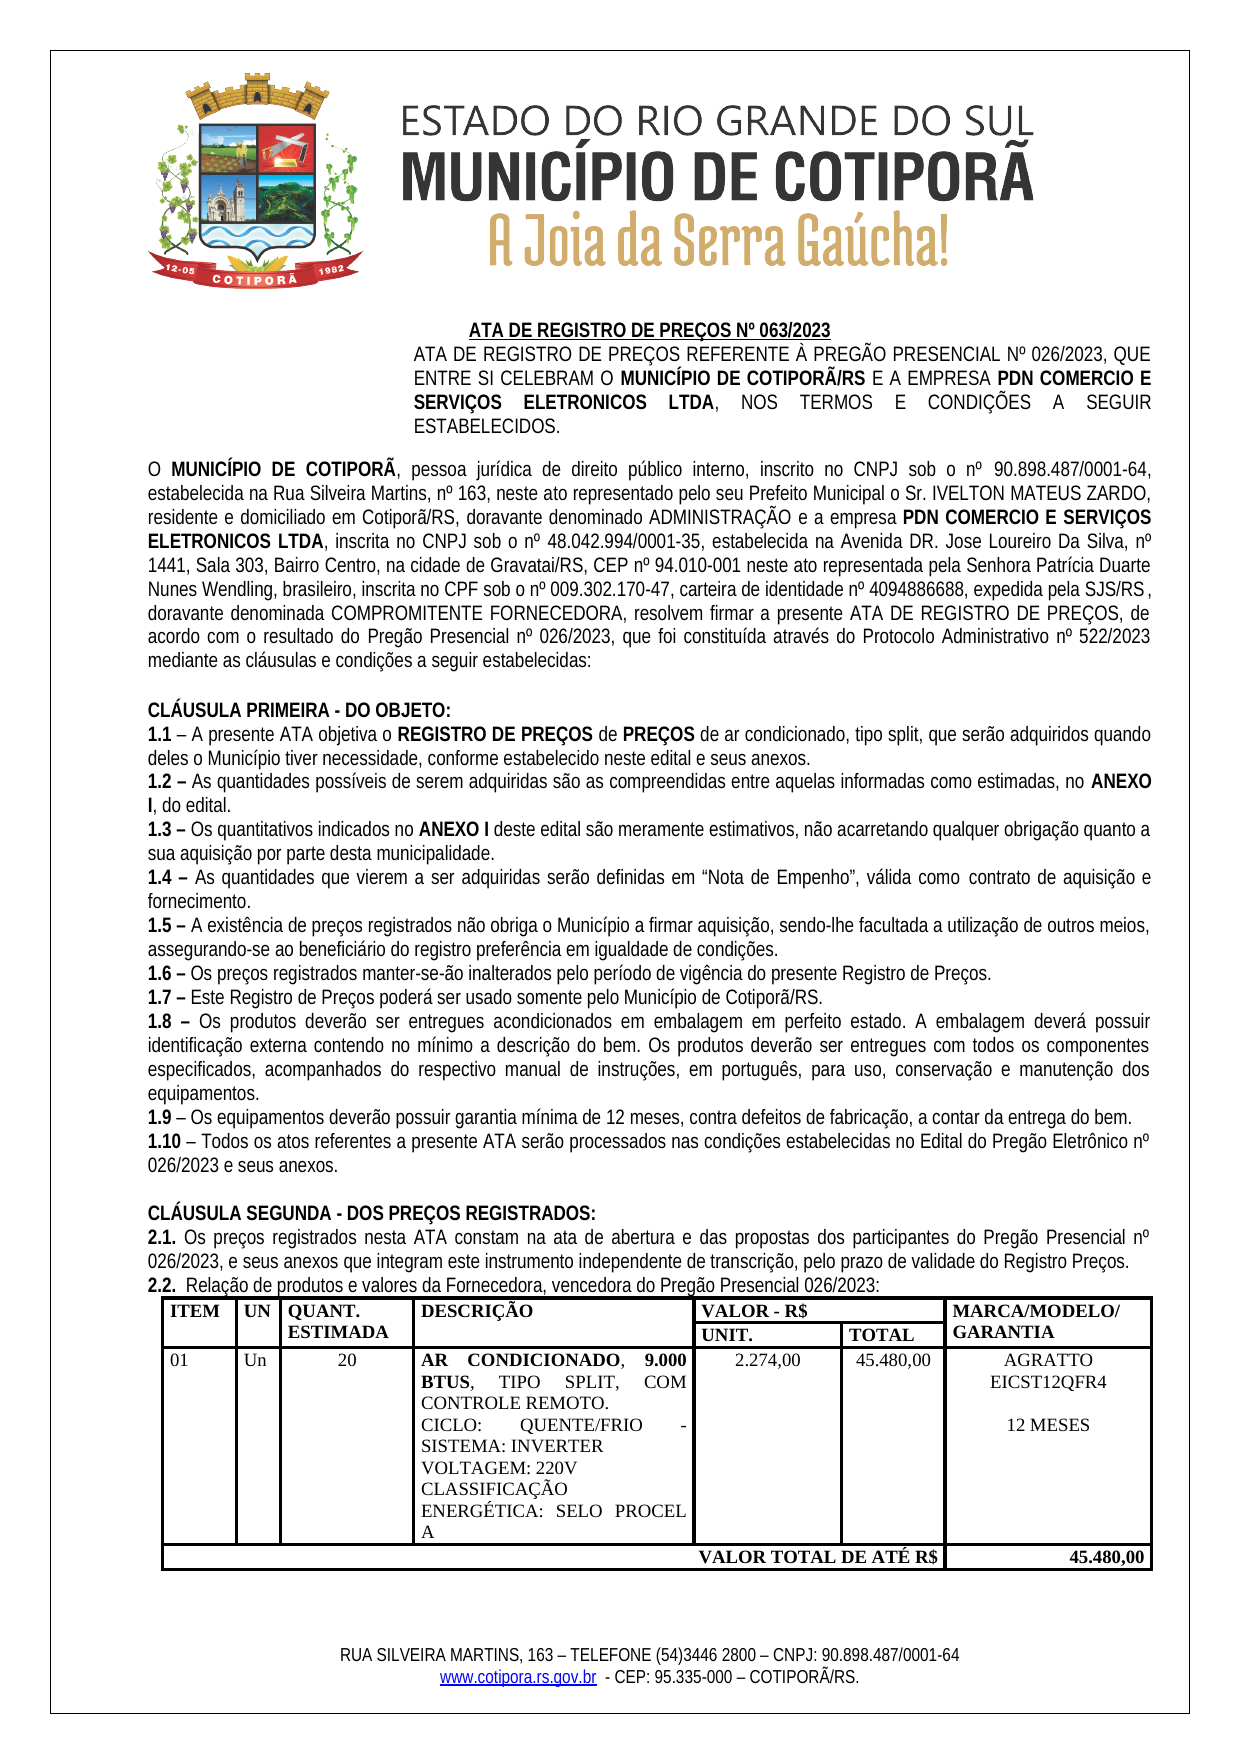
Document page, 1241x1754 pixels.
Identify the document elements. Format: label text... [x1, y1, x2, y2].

text 2.1. Os preços registrados nesta ATA constam na ata de abertura e das propostas dos participantes do Pregão Presencial nº 026/2023, e seus anexos que integram este instrumento independente de transcrição, pelo prazo de validade do Registro Preços. [148, 1224, 1152, 1272]
table_header ITEM [164, 1300, 235, 1346]
table_cell 01 [164, 1349, 235, 1543]
text 1.10 – Todos os atos referentes a presente ATA serão processados nas condições estabelecidas no Edital do Pregão Eletrônico nº 026/2023 e seus anexos. [148, 1129, 1152, 1177]
text 2.2. Relação de produtos e valores da Fornecedora, vencedora do Pregão Presencial 026/2023: [148, 1272, 1152, 1296]
table_cell VALOR TOTAL DE ATÉ R$ [164, 1546, 943, 1568]
text 1.6 – Os preços registrados manter-se-ão inalterados pelo período de vigência do presente Registro de Preços. [148, 961, 1152, 985]
table_header VALOR - R$ [696, 1300, 943, 1321]
table_cell 20 [282, 1349, 412, 1543]
text 1.9 – Os equipamentos deverão possuir garantia mínima de 12 meses, contra defeitos de fabricação, a contar da entrega do bem. [148, 1105, 1152, 1129]
table_header DESCRIÇÃO [415, 1300, 692, 1346]
table_cell 2.274,00 [696, 1349, 840, 1543]
text 1.8 – Os produtos deverão ser entregues acondicionados em embalagem em perfeito estado. A embalagem deverá possuir identificação externa contendo no mínimo a descrição do bem. Os produtos deverão ser entregues com todos os componentes especificados, acompanhados do respectivo manual de instruções, em português, para uso, conservação e manutenção dos equipamentos. [148, 1009, 1152, 1105]
text 1.7 – Este Registro de Preços poderá ser usado somente pelo Município de Cotiporã/RS. [148, 985, 1152, 1009]
table_header QUANT. ESTIMADA [282, 1300, 412, 1346]
table_cell TOTAL [843, 1324, 943, 1346]
text 1.1 – A presente ATA objetiva o REGISTRO DE PREÇOS de PREÇOS de ar condicionado, tipo split, que serão adquiridos quando deles o Município tiver necessidade, conforme estabelecido neste edital e seus anexos. [148, 721, 1152, 769]
text 1.2 – As quantidades possíveis de serem adquiridas são as compreendidas entre aquelas informadas como estimadas, no ANEXO I, do edital. [148, 769, 1152, 817]
text 1.3 – Os quantitativos indicados no ANEXO I deste edital são meramente estimativos, não acarretando qualquer obrigação quanto a sua aquisição por parte desta municipalidade. [148, 817, 1152, 865]
text 1.4 – As quantidades que vierem a ser adquiridas serão definidas em “Nota de Empenho”, válida como contrato de aquisição e fornecimento. [148, 865, 1152, 913]
text ATA DE REGISTRO DE PREÇOS Nº 063/2023 [148, 318, 1152, 342]
table_cell AGRATTO EICST12QFR4 12 MESES [947, 1349, 1150, 1543]
table_cell 45.480,00 [843, 1349, 943, 1543]
table_cell AR CONDICIONADO, 9.000 BTUS, TIPO SPLIT, COM CONTROLE REMOTO. CICLO: QUENTE/FRIO - SISTEMA: INVERTER VOLTAGEM: 220V CLASSIFICAÇÃO ENERGÉTICA: SELO PROCEL A [415, 1349, 692, 1543]
text 1.5 – A existência de preços registrados não obriga o Município a firmar aquisição, sendo-lhe facultada a utilização de outros meios, assegurando-se ao beneficiário do registro preferência em igualdade de condições. [148, 913, 1152, 961]
table_cell Un [238, 1349, 279, 1543]
table_cell UNIT. [696, 1324, 840, 1346]
table_header MARCA/MODELO/ GARANTIA [947, 1300, 1150, 1346]
picture [147, 73, 1034, 290]
table_header UN [238, 1300, 279, 1346]
text CLÁUSULA PRIMEIRA - DO OBJETO: [148, 697, 1152, 721]
text CLÁUSULA SEGUNDA - DOS PREÇOS REGISTRADOS: [148, 1201, 1152, 1224]
text O MUNICÍPIO DE COTIPORÃ, pessoa jurídica de direito público interno, inscrito no CNPJ sob o nº 90.898.487/0001-64, estabelecida na Rua Silveira Martins, nº 163, neste ato representado pelo seu Prefeito Municipal o Sr. IVELTON MATEUS ZARDO, residente e domiciliado em Cotiporã/RS, doravante denominado ADMINISTRAÇÃO e a empresa PDN COMERCIO E SERVIÇOS ELETRONICOS LTDA, inscrita no CNPJ sob o nº 48.042.994/0001-35, estabelecida na Avenida DR. Jose Loureiro Da Silva, nº 1441, Sala 303, Bairro Centro, na cidade de Gravatai/RS, CEP nº 94.010-001 neste ato representada pela Senhora Patrícia Duarte Nunes Wendling, brasileiro, inscrita no CPF sob o nº 009.302.170-47, carteira de identidade nº 4094886688, expedida pela SJS/RS, doravante denominada COMPROMITENTE FORNECEDORA, resolvem firmar a presente ATA DE REGISTRO DE PREÇOS, de acordo com o resultado do Pregão Presencial nº 026/2023, que foi constituída através do Protocolo Administrativo nº 522/2023 mediante as cláusulas e condições a seguir estabelecidas: [148, 457, 1152, 672]
text ATA DE REGISTRO DE PREÇOS REFERENTE À PREGÃO PRESENCIAL Nº 026/2023, QUE ENTRE SI CELEBRAM O MUNICÍPIO DE COTIPORÃ/RS E A EMPRESA PDN COMERCIO E SERVIÇOS ELETRONICOS LTDA, NOS TERMOS E CONDIÇÕES A SEGUIR ESTABELECIDOS. [413, 342, 1152, 438]
table_cell 45.480,00 [947, 1546, 1150, 1568]
